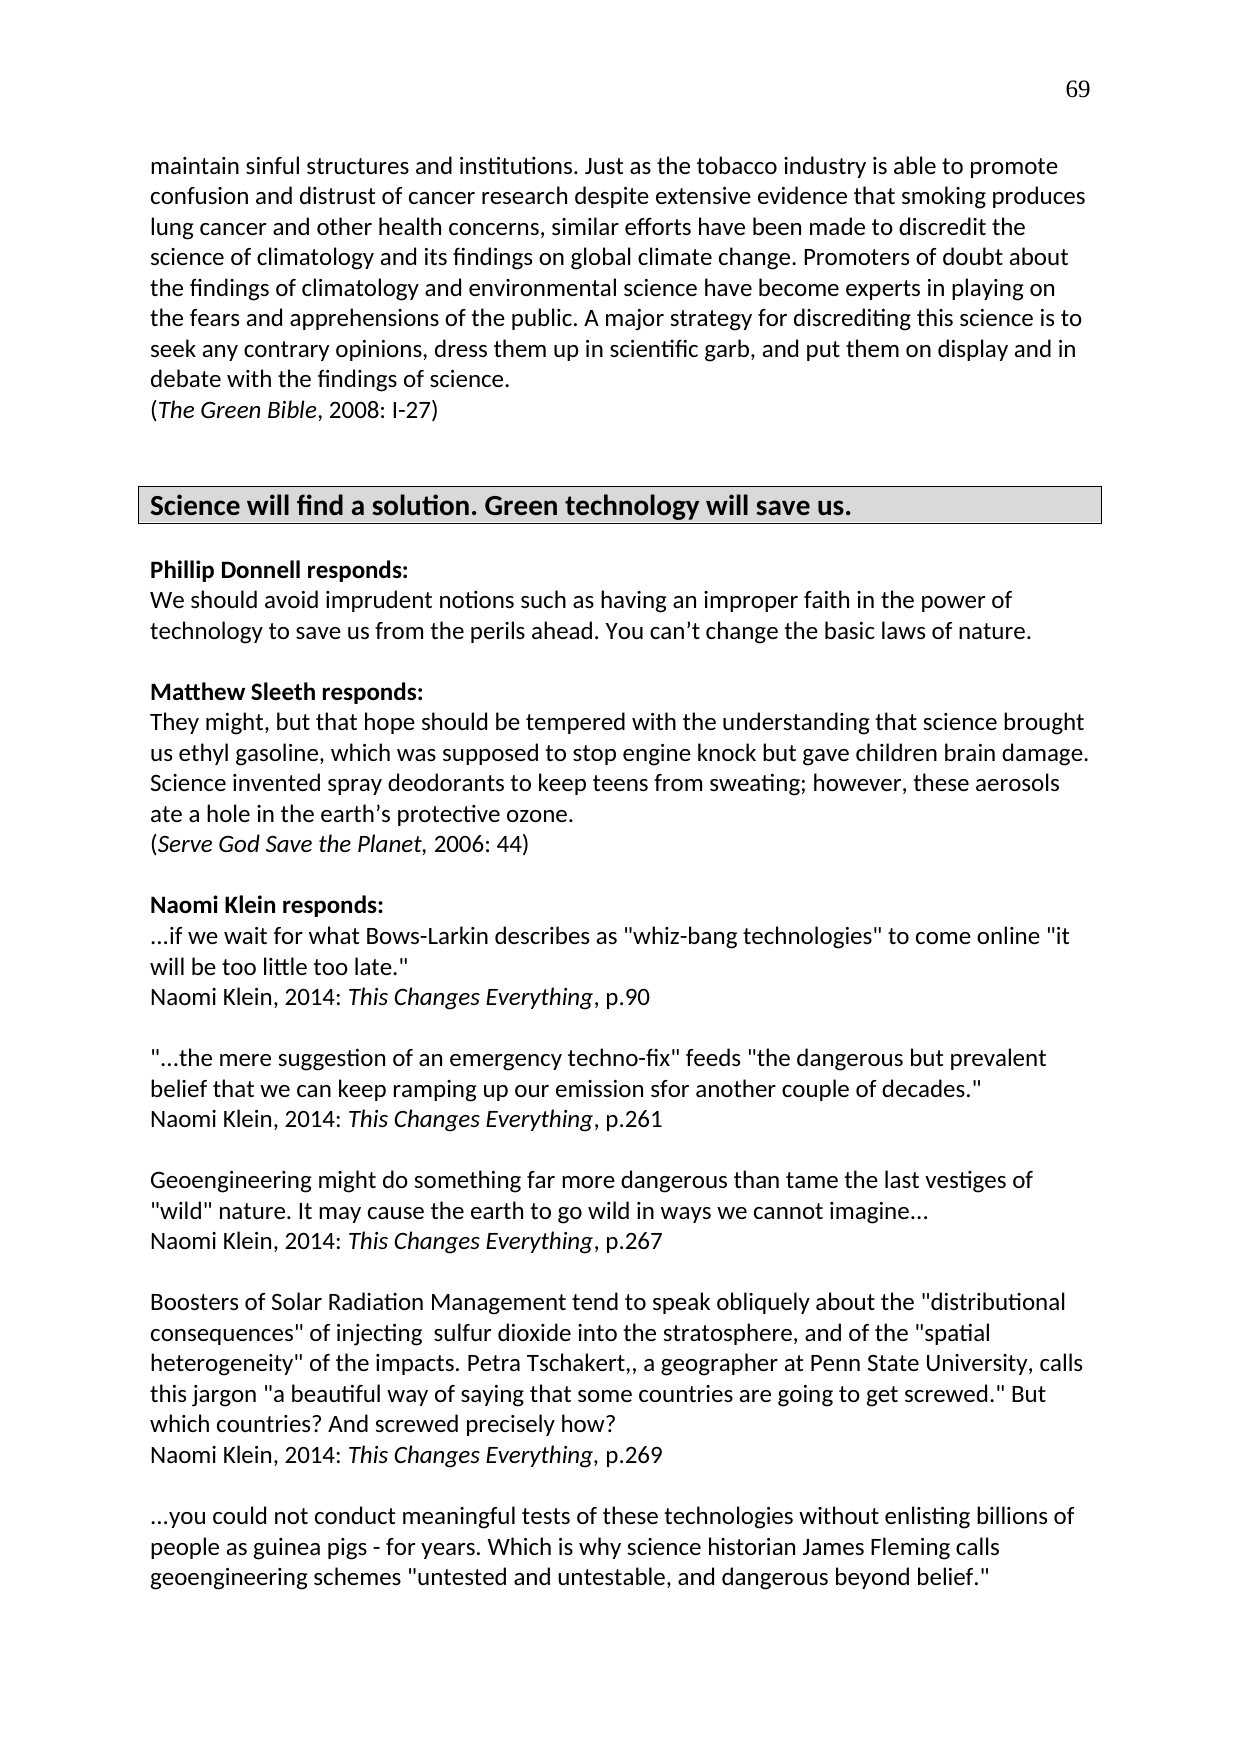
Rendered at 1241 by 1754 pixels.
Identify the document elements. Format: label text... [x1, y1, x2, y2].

text They might, but that hope should be tempered with the understanding that science brought us ethyl gasoline, which was supposed to stop engine knock but gave children brain damage. Science invented spray deodorants to keep teens from sweating; however, these aerosols ate a hole in the earth’s protective ozone. [150, 707, 1090, 829]
text Phillip Donnell responds: [150, 554, 1090, 584]
text Boosters of Solar Radiation Management tend to speak obliquely about the "distributional consequences" of injecting sulfur dioxide into the stratosphere, and of the "spatial heterogeneity" of the impacts. Petra Tschakert,, a geographer at Penn State University, calls this jargon "a beautiful way of saying that some countries are going to get screwed." But which countries? And screwed precisely how? [150, 1286, 1090, 1439]
text ...you could not conduct meaningful tests of these technologies without enlisting billions of people as guinea pigs - for years. Which is why science historian James Fleming calls geoengineering schemes "untested and untestable, and dangerous beyond belief." [150, 1500, 1090, 1592]
text (The Green Bible, 2008: I-27) [150, 394, 1090, 425]
table_header Science will find a solution. Green technology will save us. [139, 487, 1101, 522]
text Naomi Klein, 2014: This Changes Everything, p.269 [150, 1439, 1090, 1469]
text ...if we wait for what Bows-Larkin describes as "whiz-bang technologies" to come online "it will be too little too late." [150, 920, 1090, 981]
text Naomi Klein, 2014: This Changes Everything, p.261 [150, 1103, 1090, 1134]
text Naomi Klein responds: [150, 890, 1090, 920]
text Naomi Klein, 2014: This Changes Everything, p.90 [150, 981, 1090, 1012]
text "...the mere suggestion of an emergency techno-fix" feeds "the dangerous but prevalent belief that we can keep ramping up our emission sfor another couple of decades." [150, 1042, 1090, 1103]
text We should avoid imprudent notions such as having an improper faith in the power of technology to save us from the perils ahead. You can’t change the basic laws of nature. [150, 584, 1090, 646]
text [150, 150, 1090, 394]
text Matthew Sleeth responds: [150, 676, 1090, 707]
text Naomi Klein, 2014: This Changes Everything, p.267 [150, 1225, 1090, 1256]
text (Serve God Save the Planet, 2006: 44) [150, 829, 1090, 859]
text Geoengineering might do something far more dangerous than tame the last vestiges of "wild" nature. It may cause the earth to go wild in ways we cannot imagine... [150, 1164, 1090, 1225]
